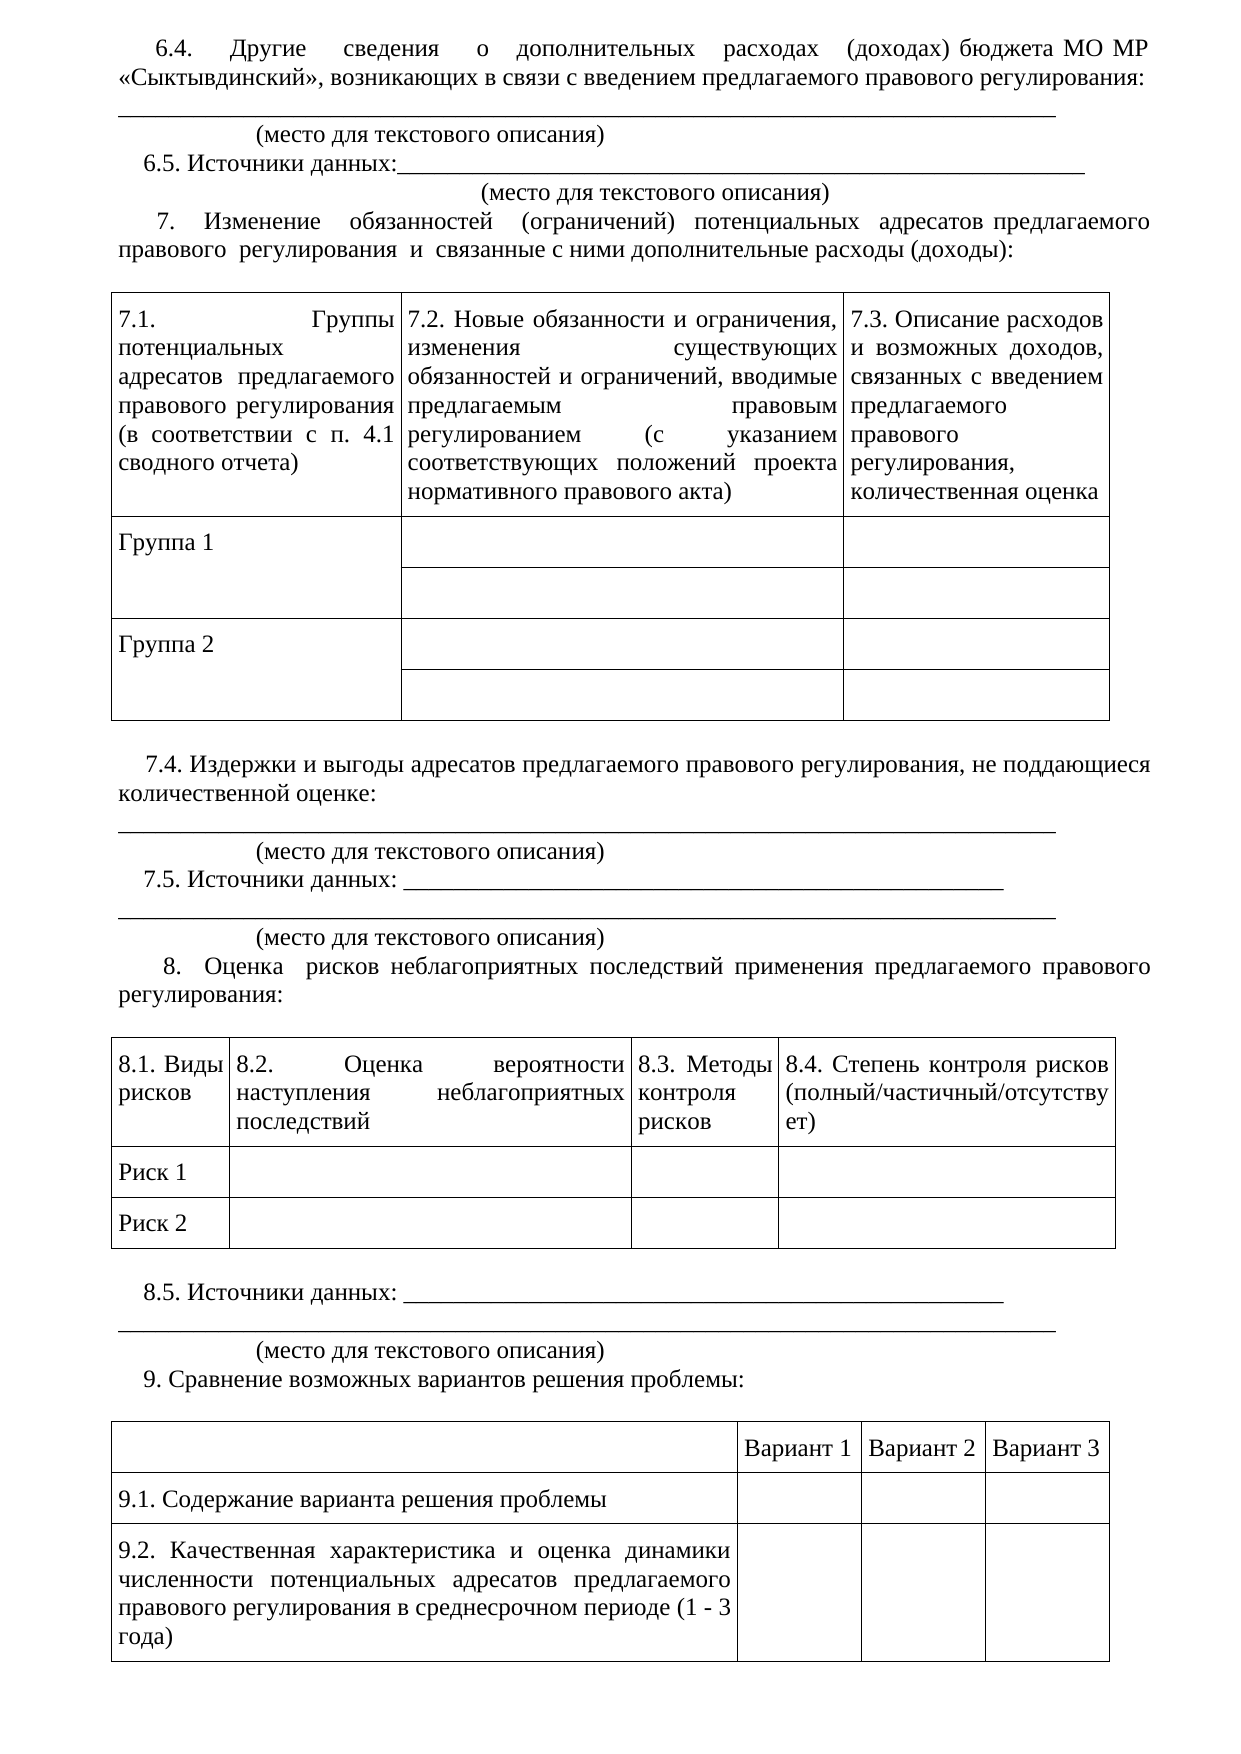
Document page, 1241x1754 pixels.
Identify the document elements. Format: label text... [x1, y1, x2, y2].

table_cell [779, 1198, 1115, 1248]
table_header 7.1. Группы потенциальных адресатов предлагаемого правового регулирования (в соответствии с п. 4.1 сводного отчета) [112, 293, 401, 516]
text 9. Сравнение возможных вариантов решения проблемы: [118, 1364, 1152, 1392]
text (место для текстового описания) [118, 1335, 1152, 1364]
table_cell [844, 517, 1109, 567]
text ___________________________________________________________________________ [118, 807, 1152, 836]
table_cell [402, 619, 843, 669]
text ___________________________________________________________________________ [118, 1306, 1152, 1335]
table_cell [738, 1473, 861, 1523]
table_header 8.3. Методы контроля рисков [632, 1038, 778, 1146]
text (место для текстового описания) [118, 119, 1152, 148]
table_cell [402, 568, 843, 618]
text (место для текстового описания) [118, 836, 1152, 864]
table_header Вариант 1 [738, 1422, 861, 1472]
table_cell [632, 1198, 778, 1248]
table_header Вариант 3 [986, 1422, 1109, 1472]
text ___________________________________________________________________________ [118, 91, 1152, 119]
table_cell [986, 1524, 1109, 1661]
table_cell [402, 517, 843, 567]
table_cell [230, 1147, 631, 1197]
table_cell [402, 670, 843, 720]
table_cell [632, 1147, 778, 1197]
table_cell [844, 619, 1109, 669]
text 7. Изменение обязанностей (ограничений) потенциальных адресатов предлагаемого правового регулирования и связанные с ними дополнительные расходы (доходы): [118, 206, 1152, 263]
table_cell [986, 1473, 1109, 1523]
table_header 8.2. Оценка вероятности наступления неблагоприятных последствий [230, 1038, 631, 1146]
text (место для текстового описания) [118, 922, 1152, 951]
table_header [112, 1422, 737, 1472]
table_header 8.4. Степень контроля рисков (полный/частичный/отсутствует) [779, 1038, 1115, 1146]
table_cell Группа 1 [112, 517, 401, 618]
text 8.5. Источники данных: ________________________________________________ [118, 1277, 1152, 1306]
text 6.5. Источники данных:_______________________________________________________ [118, 148, 1152, 177]
table_cell [862, 1473, 985, 1523]
text (место для текстового описания) [118, 177, 1152, 206]
table_cell 9.1. Содержание варианта решения проблемы [112, 1473, 737, 1523]
text 7.5. Источники данных: ________________________________________________ [118, 864, 1152, 893]
table_cell [844, 670, 1109, 720]
table_cell Риск 2 [112, 1198, 229, 1248]
table_cell [779, 1147, 1115, 1197]
text 7.4. Издержки и выгоды адресатов предлагаемого правового регулирования, не поддающиеся количественной оценке: [118, 749, 1152, 807]
text 8. Оценка рисков неблагоприятных последствий применения предлагаемого правового регулирования: [118, 951, 1152, 1008]
table_header 8.1. Виды рисков [112, 1038, 229, 1146]
table_cell [738, 1524, 861, 1661]
table_cell Группа 2 [112, 619, 401, 720]
table_header 7.3. Описание расходов и возможных доходов, связанных с введением предлагаемого правового регулирования, количественная оценка [844, 293, 1109, 516]
table_cell [230, 1198, 631, 1248]
table_cell [844, 568, 1109, 618]
text ___________________________________________________________________________ [118, 893, 1152, 922]
table_header Вариант 2 [862, 1422, 985, 1472]
text 6.4. Другие сведения о дополнительных расходах (доходах) бюджета МО МР «Сыктывдинский», возникающих в связи с введением предлагаемого правового регулирования: [118, 33, 1152, 91]
table_cell [862, 1524, 985, 1661]
table_header 7.2. Новые обязанности и ограничения, изменения существующих обязанностей и ограничений, вводимые предлагаемым правовым регулированием (с указанием соответствующих положений проекта нормативного правового акта) [402, 293, 843, 516]
table_cell Риск 1 [112, 1147, 229, 1197]
table_cell 9.2. Качественная характеристика и оценка динамики численности потенциальных адресатов предлагаемого правового регулирования в среднесрочном периоде (1 - 3 года) [112, 1524, 737, 1661]
